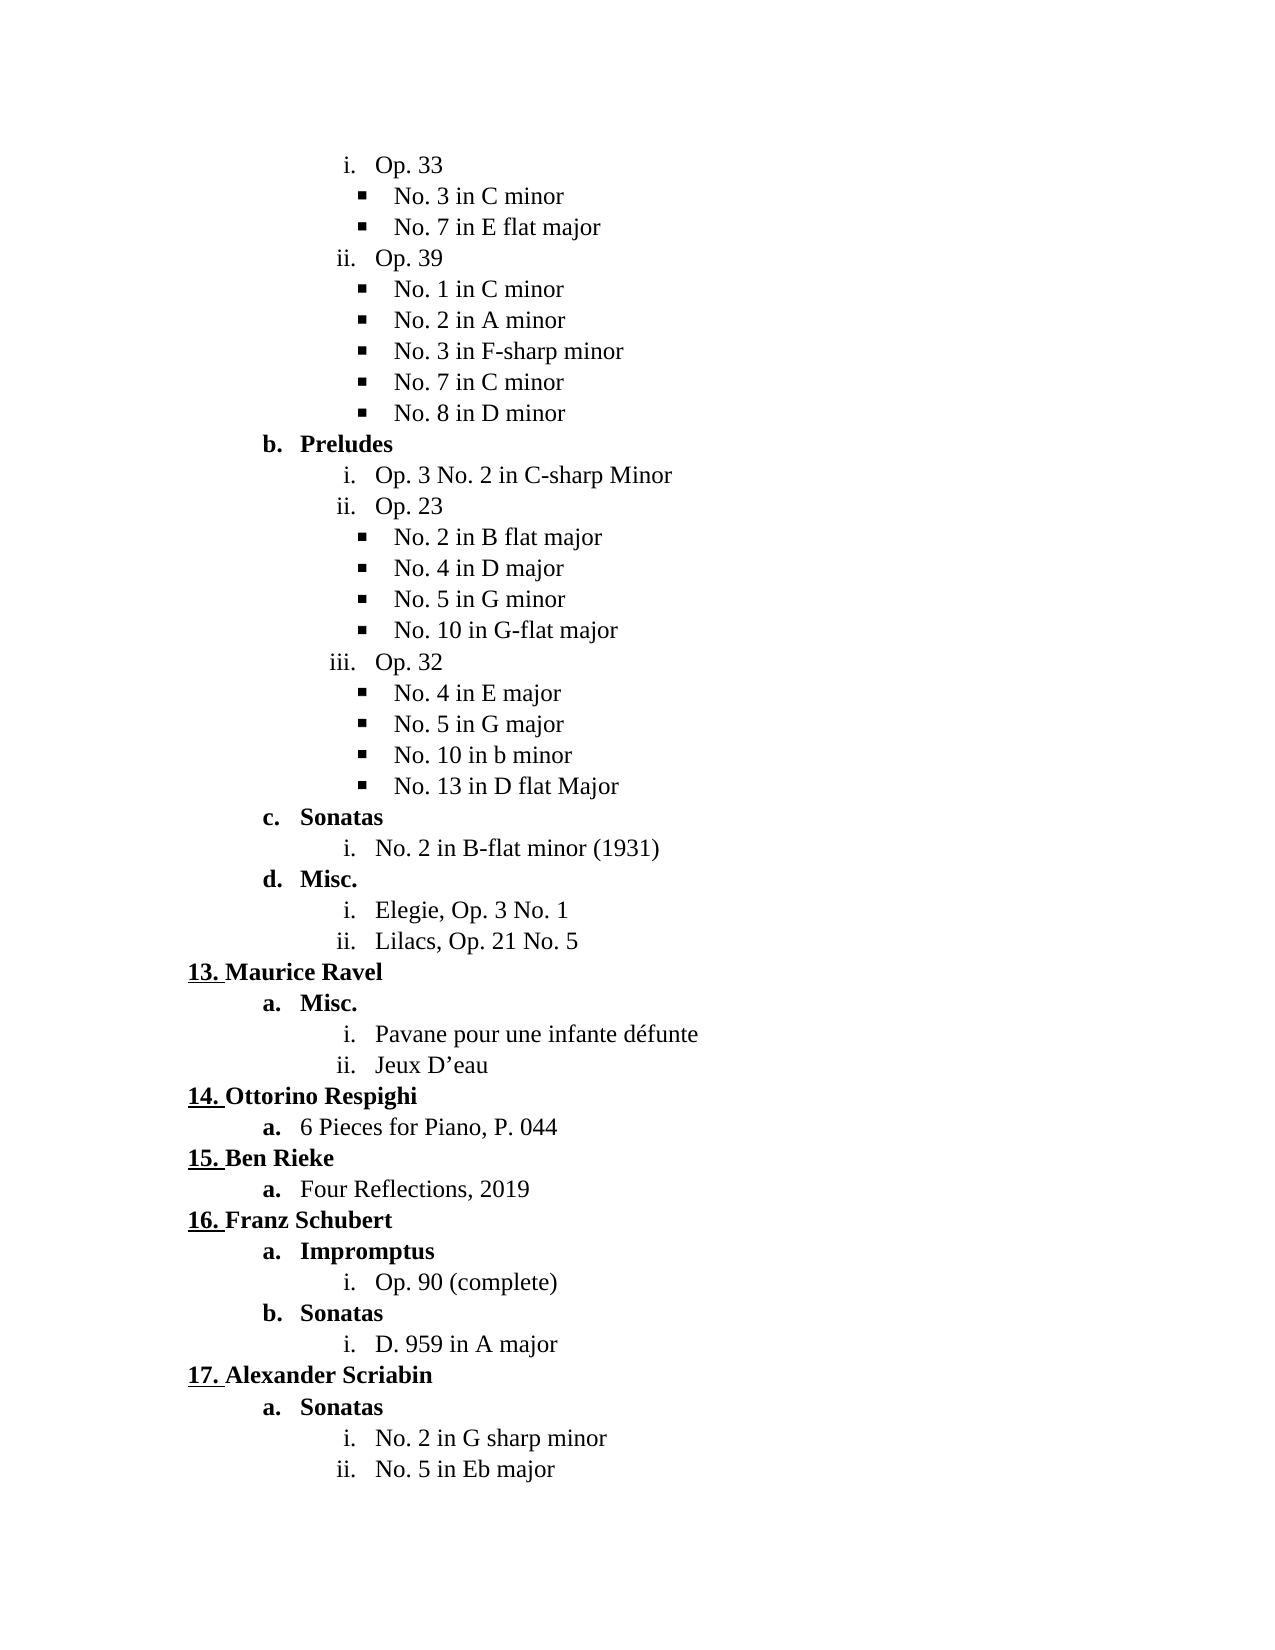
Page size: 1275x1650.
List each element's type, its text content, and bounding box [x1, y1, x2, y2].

list No. 3 in F-sharp minor [356, 336, 1125, 365]
list No. 1 in C minor [356, 274, 1125, 303]
list No. 5 in G major [356, 709, 1125, 737]
list Maurice Ravel [187, 957, 1125, 986]
list No. 5 in G minor [356, 584, 1125, 613]
list Op. 3 No. 2 in C-sharp Minor [356, 460, 1125, 489]
list No. 13 in D flat Major [356, 771, 1125, 799]
list No. 8 in D minor [356, 398, 1125, 427]
list Misc. [262, 864, 1125, 893]
list Sonatas [262, 802, 1125, 831]
list No. 2 in A minor [356, 305, 1125, 334]
list Op. 32 [356, 647, 1125, 675]
list Misc. [262, 988, 1125, 1017]
list No. 10 in b minor [356, 740, 1125, 768]
list Op. 90 (complete) [356, 1267, 1125, 1296]
list 6 Pieces for Piano, P. 044 [262, 1112, 1125, 1141]
list No. 3 in C minor [356, 181, 1125, 210]
list No. 4 in E major [356, 678, 1125, 706]
list Op. 23 [356, 491, 1125, 520]
list Franz Schubert [187, 1205, 1125, 1234]
list No. 7 in C minor [356, 367, 1125, 396]
list No. 2 in B-flat minor (1931) [356, 833, 1125, 862]
list Preludes [262, 429, 1125, 458]
list Sonatas [262, 1392, 1125, 1420]
list Op. 39 [356, 243, 1125, 272]
list Lilacs, Op. 21 No. 5 [356, 926, 1125, 955]
list Op. 33 [356, 150, 1125, 179]
list Elegie, Op. 3 No. 1 [356, 895, 1125, 924]
list No. 2 in G sharp minor [356, 1423, 1125, 1451]
list No. 2 in B flat major [356, 522, 1125, 551]
list Four Reflections, 2019 [262, 1174, 1125, 1203]
list Jeux D’eau [356, 1050, 1125, 1079]
list No. 4 in D major [356, 553, 1125, 582]
list Sonatas [262, 1298, 1125, 1327]
list Ben Rieke [187, 1143, 1125, 1172]
list No. 10 in G-flat major [356, 616, 1125, 644]
list Impromptus [262, 1236, 1125, 1265]
list Pavane pour une infante défunte [356, 1019, 1125, 1048]
list D. 959 in A major [356, 1329, 1125, 1358]
list No. 7 in E flat major [356, 212, 1125, 241]
list Ottorino Respighi [187, 1081, 1125, 1110]
list No. 5 in Eb major [356, 1454, 1125, 1482]
list Alexander Scriabin [187, 1361, 1125, 1389]
